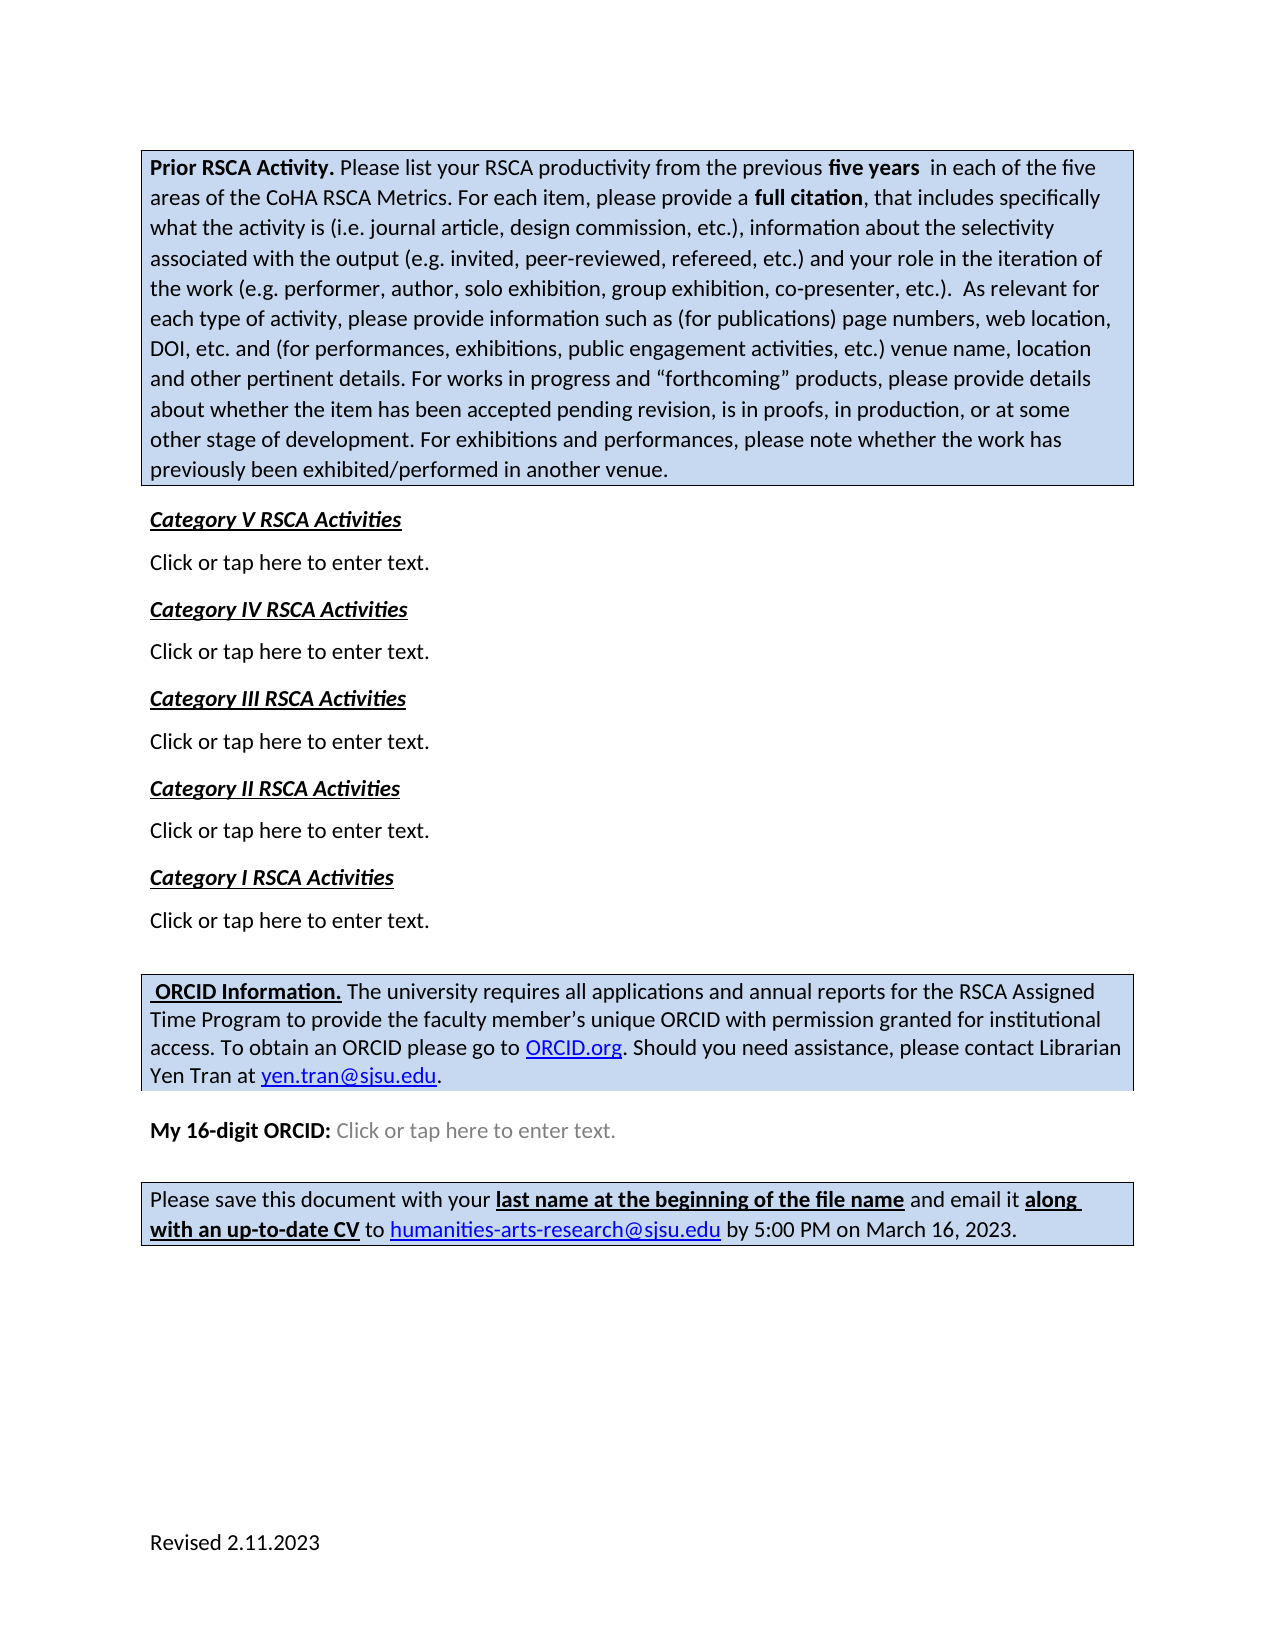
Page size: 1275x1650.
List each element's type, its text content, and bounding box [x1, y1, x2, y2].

text Category I RSCA Activities [150, 863, 1125, 892]
text Click or tap here to enter text. [150, 727, 1125, 755]
text Category II RSCA Activities [150, 774, 1125, 802]
text My 16-digit ORCID: Click or tap here to enter text. [150, 1116, 1125, 1144]
text Click or tap here to enter text. [150, 637, 1125, 666]
text Click or tap here to enter text. [150, 817, 1125, 845]
text Category V RSCA Activities [150, 505, 1125, 533]
text Category IV RSCA Activities [150, 595, 1125, 623]
text Click or tap here to enter text. [150, 548, 1125, 576]
text ORCID Information. The university requires all applications and annual reports for the RSCA Assigned Time Program to provide the faculty member’s unique ORCID with permission granted for institutional access. To obtain an ORCID please go to ORCID.org. Should you need assistance, please contact Librarian Yen Tran at yen.tran@sjsu.edu. [142, 975, 1133, 1091]
text Please save this document with your last name at the beginning of the file name and email it along with an up-to-date CV to humanities-arts-research@sjsu.edu by 5:00 PM on March 16, 2023. [142, 1183, 1133, 1245]
text Click or tap here to enter text. [150, 906, 1125, 934]
text Category III RSCA Activities [150, 684, 1125, 712]
text Prior RSCA Activity. Please list your RSCA productivity from the previous five years in each of the five areas of the CoHA RSCA Metrics. For each item, please provide a full citation, that includes specifically what the activity is (i.e. journal article, design commission, etc.), information about the selectivity associated with the output (e.g. invited, peer-reviewed, refereed, etc.) and your role in the iteration of the work (e.g. performer, author, solo exhibition, group exhibition, co-presenter, etc.). As relevant for each type of activity, please provide information such as (for publications) page numbers, web location, DOI, etc. and (for performances, exhibitions, public engagement activities, etc.) venue name, location and other pertinent details. For works in progress and “forthcoming” products, please provide details about whether the item has been accepted pending revision, is in proofs, in production, or at some other stage of development. For exhibitions and performances, please note whether the work has previously been exhibited/performed in another venue. [142, 151, 1133, 485]
